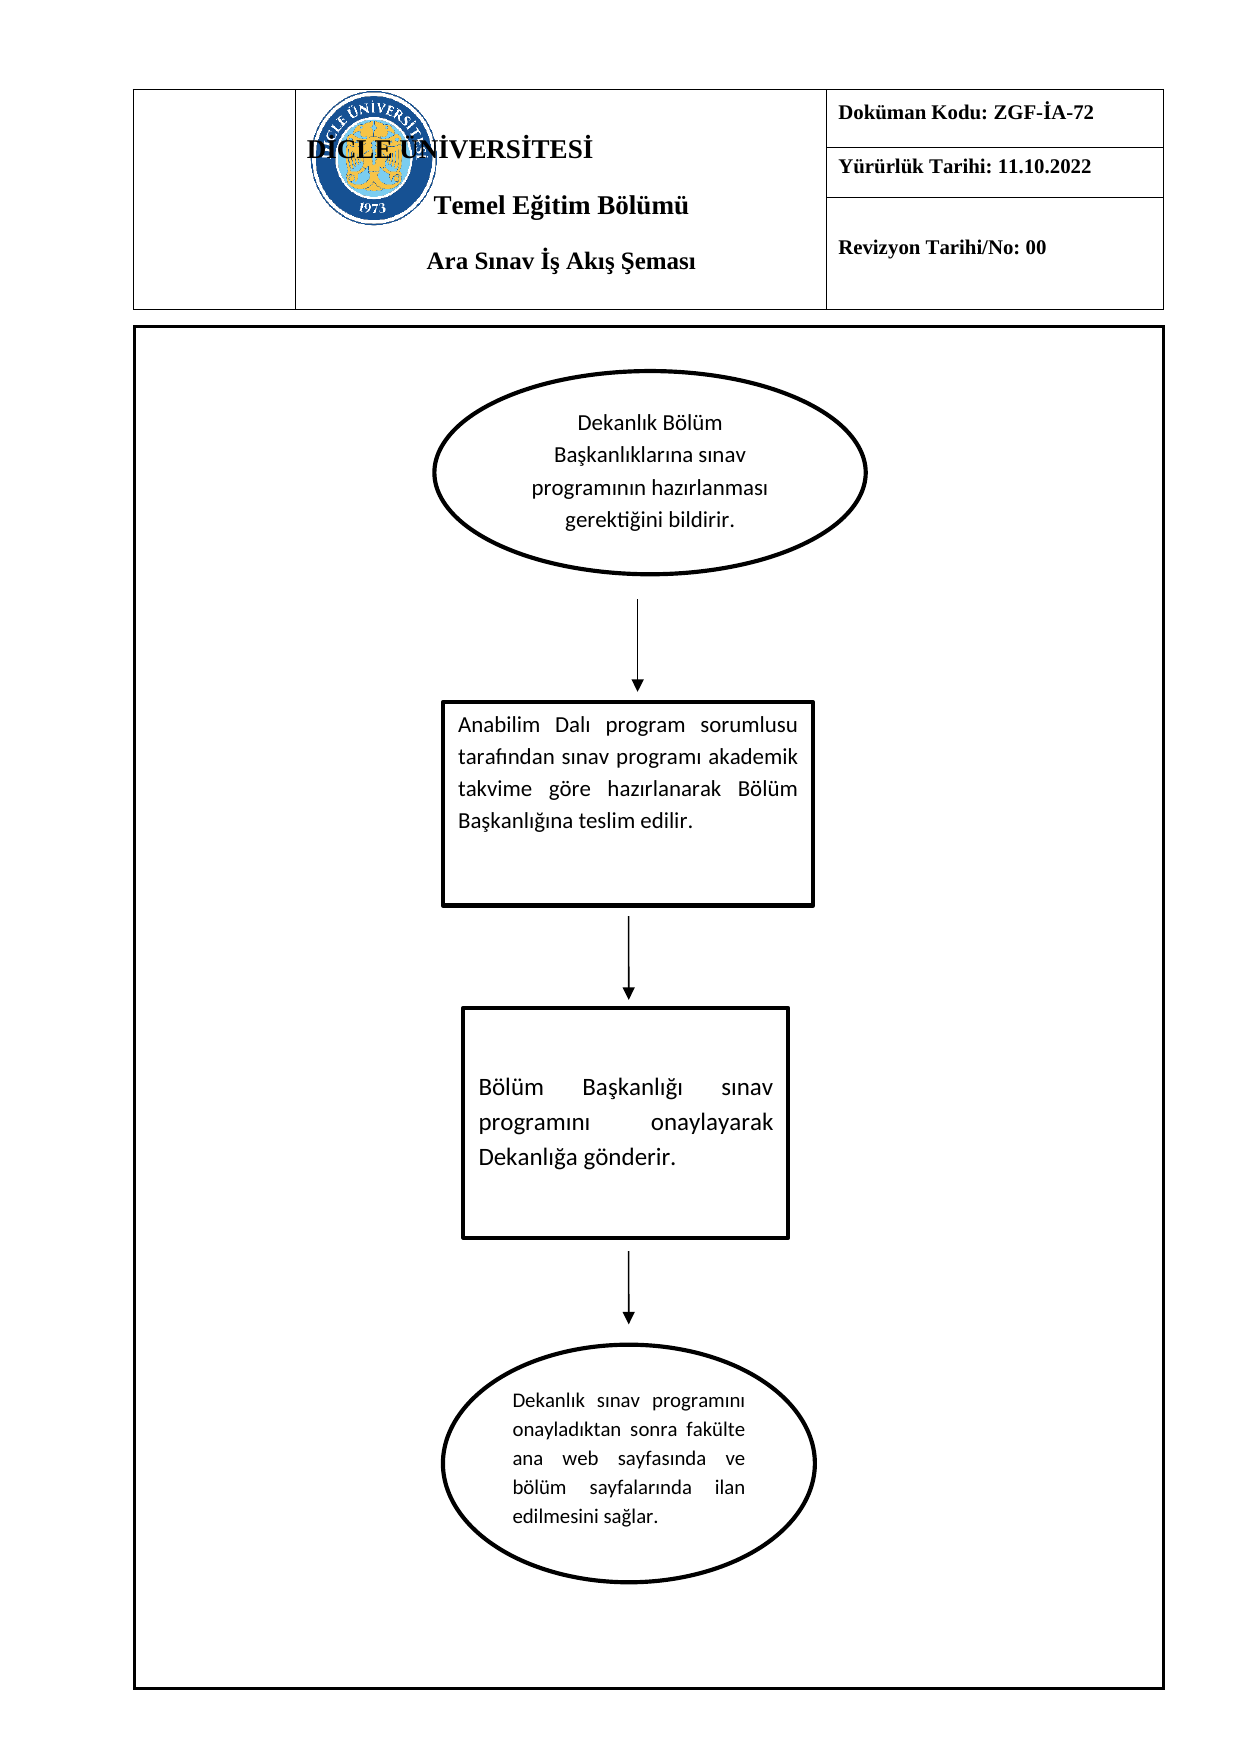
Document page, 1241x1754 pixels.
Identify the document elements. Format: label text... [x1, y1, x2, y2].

table_cell Yürürlük Tarihi: 11.10.2022 [827, 148, 1163, 197]
table_header DİCLE ÜNİVERSİTESİ Temel Eğitim Bölümü Ara Sınav İş Akış Şeması [296, 90, 826, 309]
table_cell Revizyon Tarihi/No: 00 [827, 198, 1163, 309]
table_header [194, 353, 1047, 1606]
table_header [134, 90, 295, 309]
table_header Doküman Kodu: ZGF-İA-72 [827, 90, 1163, 147]
